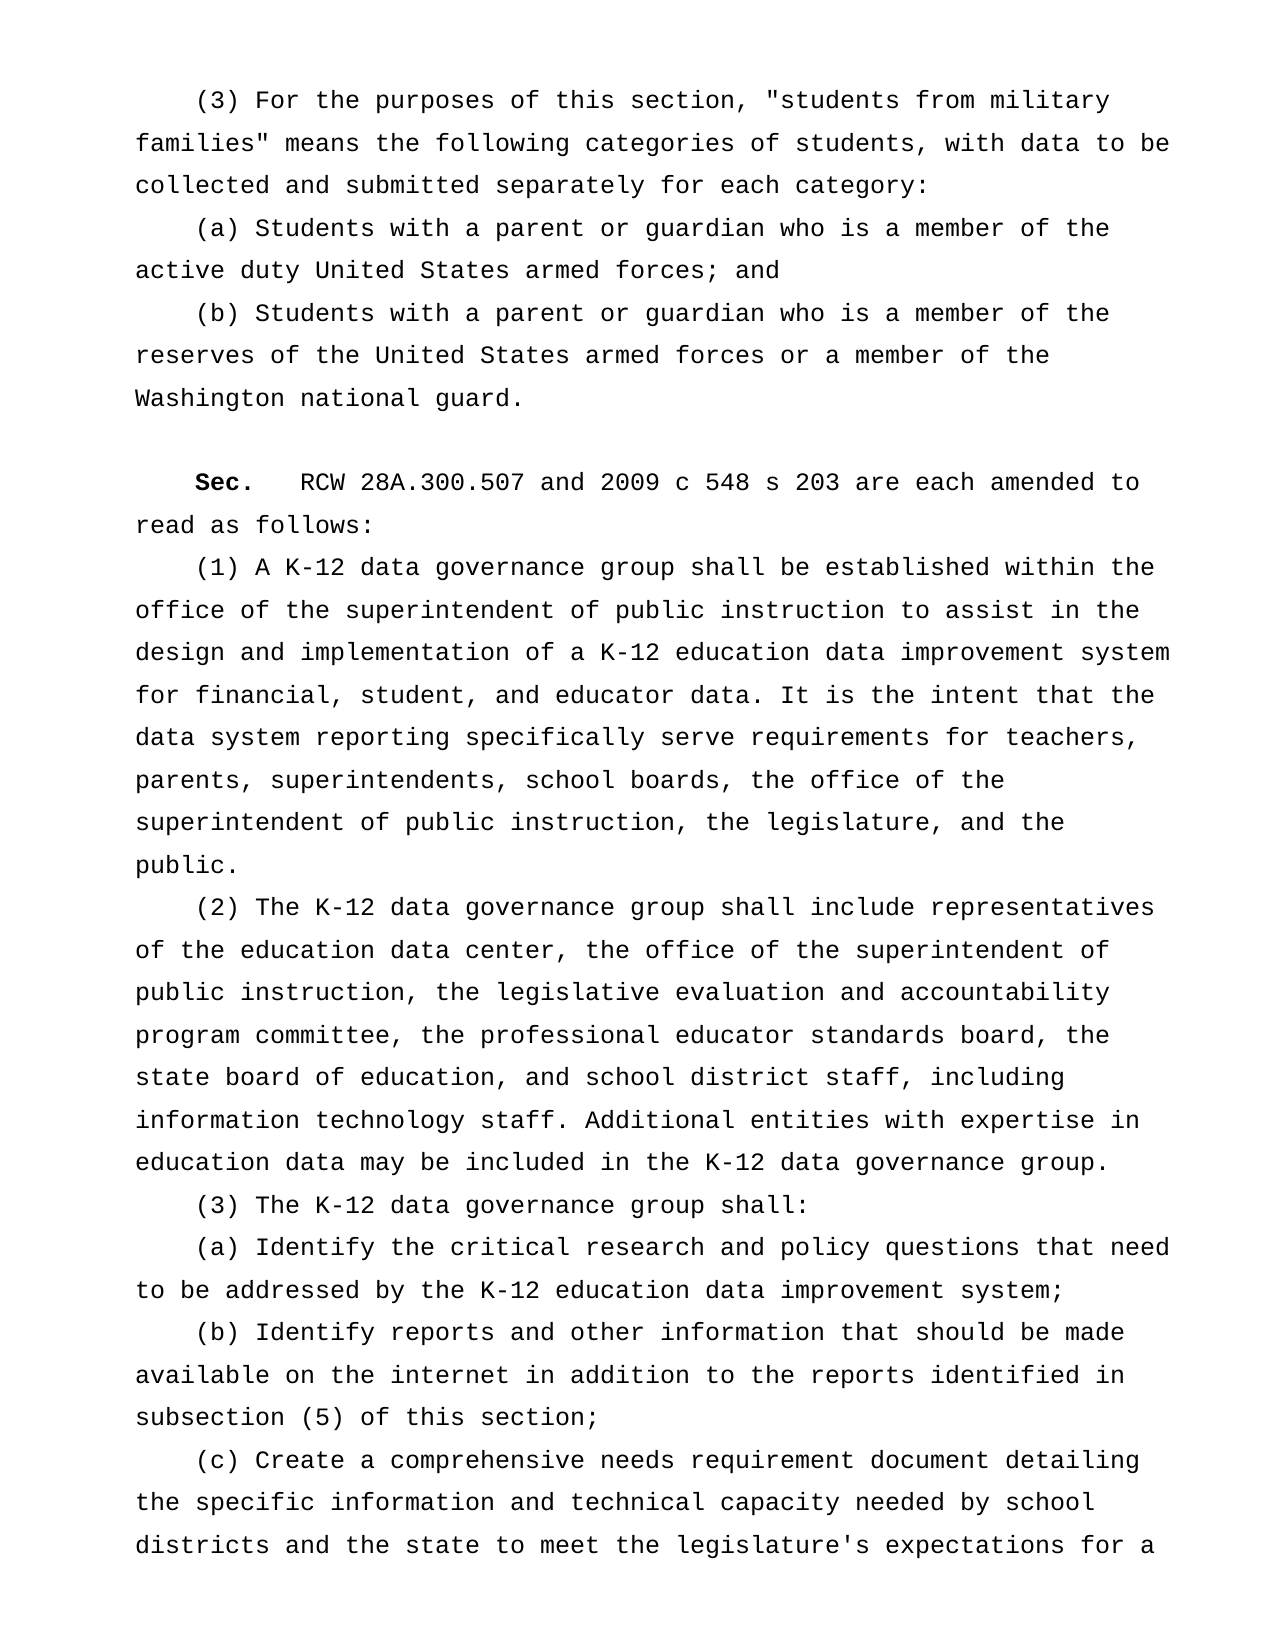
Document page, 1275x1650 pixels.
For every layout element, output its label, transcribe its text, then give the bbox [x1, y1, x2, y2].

text (b) Identify reports and other information that should be made available on the internet in addition to the reports identified in subsection (5) of this section; [135, 1307, 1170, 1434]
text (3) For the purposes of this section, "students from military families" means the following categories of students, with data to be collected and submitted separately for each category: [135, 75, 1170, 202]
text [135, 1434, 1170, 1562]
text (a) Students with a parent or guardian who is a member of the active duty United States armed forces; and [135, 202, 1170, 287]
text (2) The K-12 data governance group shall include representatives of the education data center, the office of the superintendent of public instruction, the legislative evaluation and accountability program committee, the professional educator standards board, the state board of education, and school district staff, including information technology staff. Additional entities with expertise in education data may be included in the K-12 data governance group. [135, 882, 1170, 1179]
text (1) A K-12 data governance group shall be established within the office of the superintendent of public instruction to assist in the design and implementation of a K-12 education data improvement system for financial, student, and educator data. It is the intent that the data system reporting specifically serve requirements for teachers, parents, superintendents, school boards, the office of the superintendent of public instruction, the legislature, and the public. [135, 542, 1170, 882]
text (3) The K-12 data governance group shall: [135, 1179, 1170, 1222]
text (a) Identify the critical research and policy questions that need to be addressed by the K-12 education data improvement system; [135, 1222, 1170, 1307]
text (b) Students with a parent or guardian who is a member of the reserves of the United States armed forces or a member of the Washington national guard. [135, 287, 1170, 415]
text Sec. RCW 28A.300.507 and 2009 c 548 s 203 are each amended to read as follows: [135, 457, 1170, 542]
